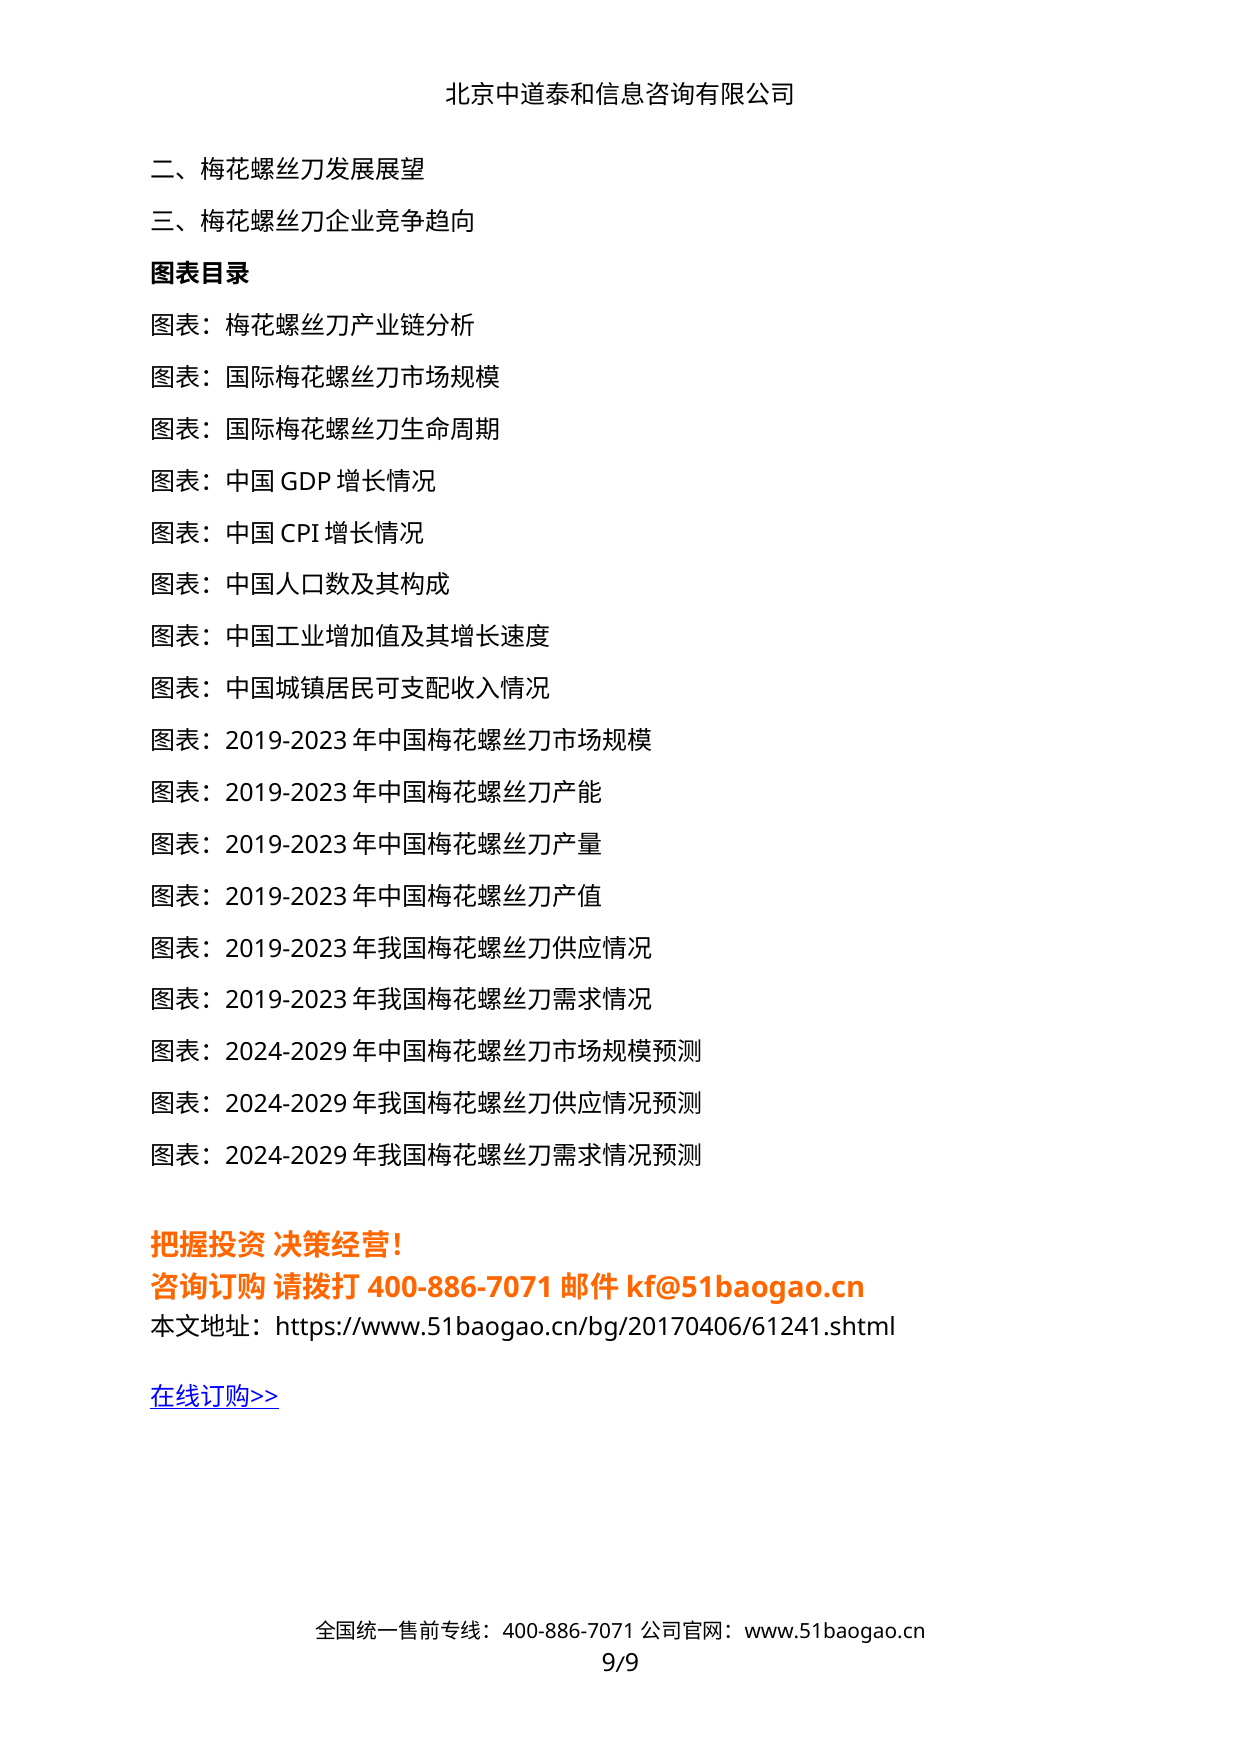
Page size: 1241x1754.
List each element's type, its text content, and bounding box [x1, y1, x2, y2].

text 图表目录 [150, 254, 1090, 290]
text 图表：中国CPI增长情况 [150, 513, 1090, 549]
text 图表：中国城镇居民可支配收入情况 [150, 669, 1090, 705]
text 图表：2024-2029年我国梅花螺丝刀供应情况预测 [150, 1084, 1090, 1120]
text 图表：2019-2023年我国梅花螺丝刀需求情况 [150, 980, 1090, 1016]
text 图表：2019-2023年中国梅花螺丝刀产值 [150, 876, 1090, 912]
text 图表：国际梅花螺丝刀市场规模 [150, 357, 1090, 394]
text 图表：中国GDP增长情况 [150, 461, 1090, 497]
text 图表：中国工业增加值及其增长速度 [150, 617, 1090, 653]
text 图表：2019-2023年中国梅花螺丝刀产量 [150, 824, 1090, 861]
text 图表：2019-2023年我国梅花螺丝刀供应情况 [150, 928, 1090, 964]
text 三、梅花螺丝刀企业竞争趋向 [150, 202, 1090, 238]
text 图表：梅花螺丝刀产业链分析 [150, 306, 1090, 342]
text 把握投资 决策经营！咨询订购 请拨打 400-886-7071 邮件 kf@51baogao.cn本文地址：https://www.51baogao.cn/bg/20170406/61241.shtml [150, 1187, 1090, 1342]
text 二、梅花螺丝刀发展展望 [150, 150, 1090, 186]
text 图表：2019-2023年中国梅花螺丝刀产能 [150, 772, 1090, 809]
text 图表：2019-2023年中国梅花螺丝刀市场规模 [150, 721, 1090, 757]
text 图表：2024-2029年我国梅花螺丝刀需求情况预测 [150, 1136, 1090, 1172]
text 在线订购>> [150, 1342, 1090, 1413]
text 图表：国际梅花螺丝刀生命周期 [150, 409, 1090, 446]
text 图表：2024-2029年中国梅花螺丝刀市场规模预测 [150, 1032, 1090, 1068]
text 图表：中国人口数及其构成 [150, 565, 1090, 601]
